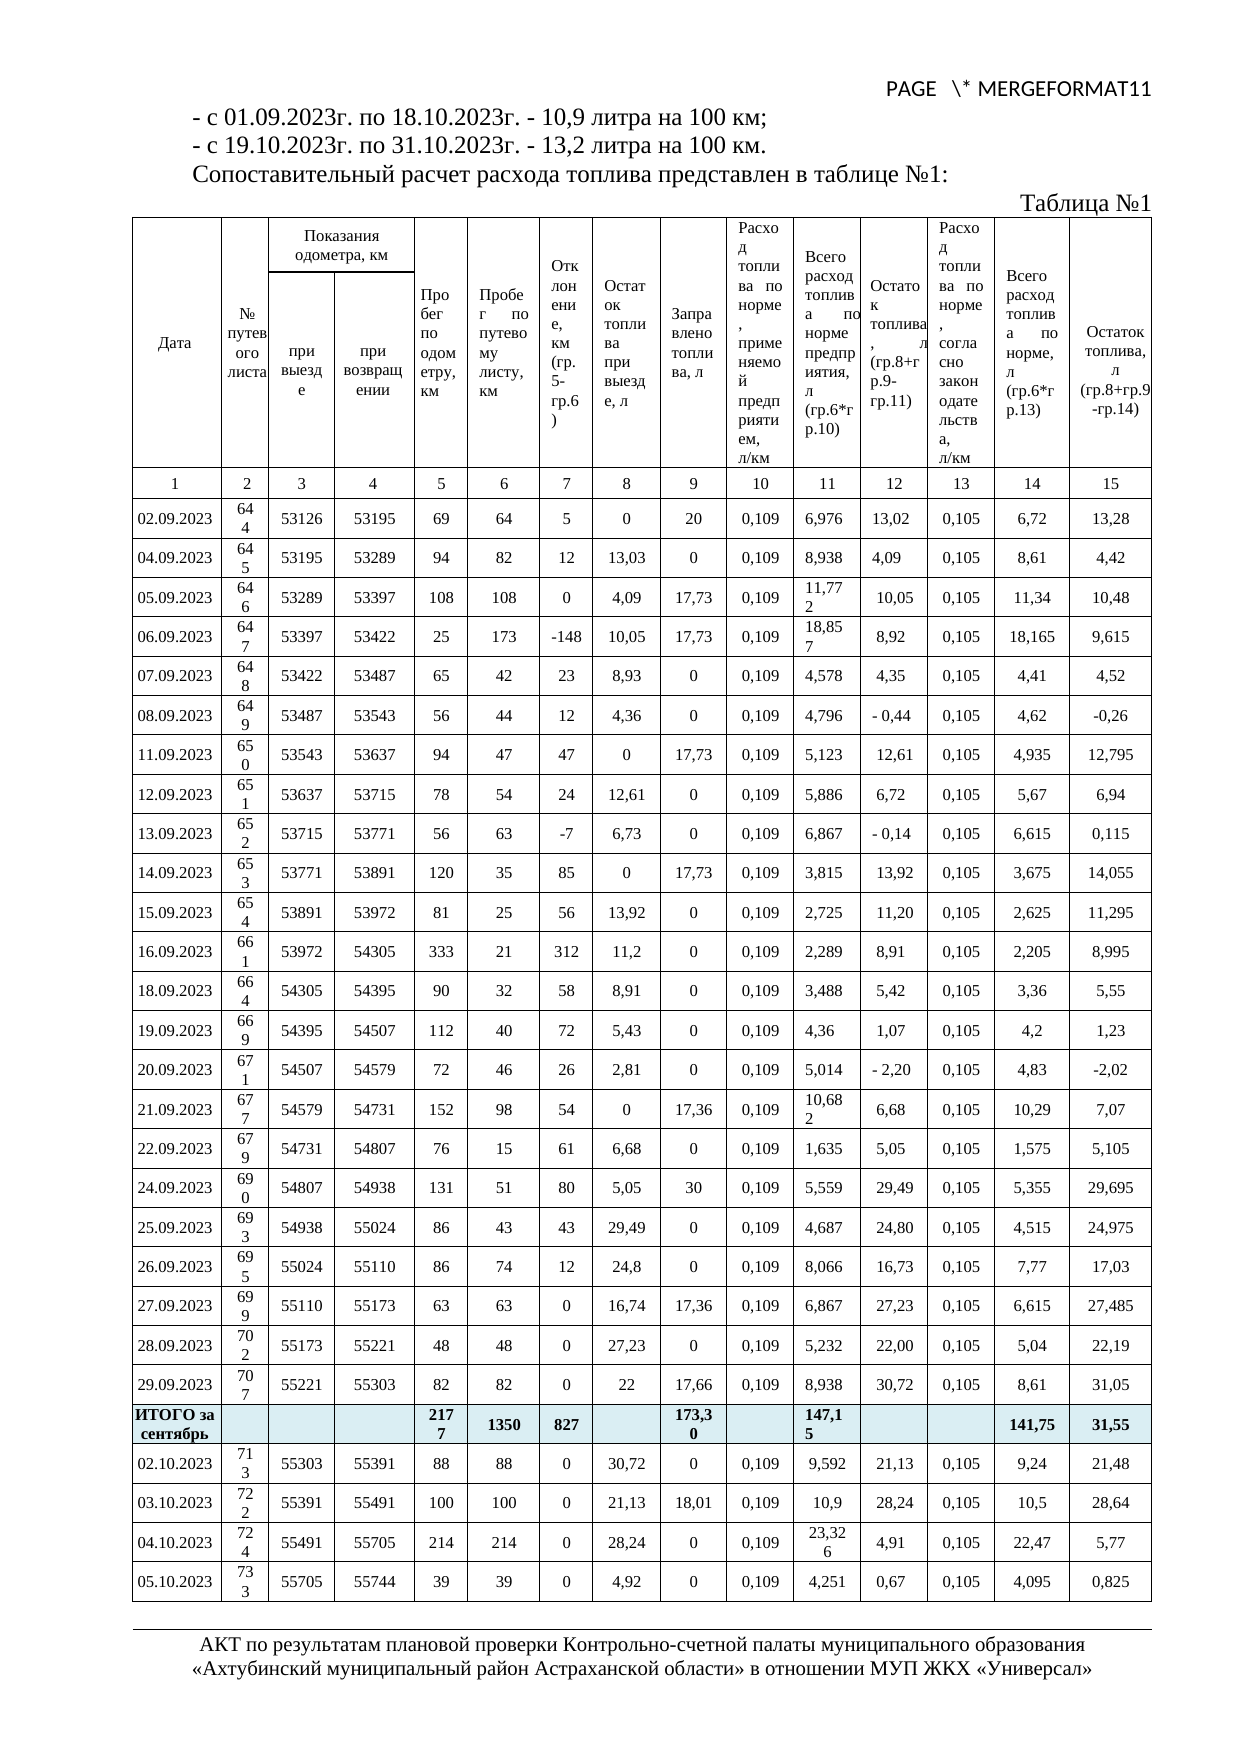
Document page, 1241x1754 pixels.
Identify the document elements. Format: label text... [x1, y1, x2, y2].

table_cell 4,62 [995, 696, 1069, 734]
table_cell 2,625 [995, 893, 1069, 931]
table_cell 14,055 [1070, 854, 1151, 892]
table_cell 28.09.2023 [133, 1326, 221, 1364]
table_cell 53289 [335, 539, 414, 577]
table_cell 53891 [269, 893, 334, 931]
table_header Заправлено топлива, л [661, 218, 726, 467]
table_cell 13,92 [593, 893, 660, 931]
table_cell 53195 [335, 499, 414, 537]
table_cell 0 [540, 1365, 592, 1404]
table_cell 9,24 [995, 1444, 1069, 1482]
table_cell 2177 [415, 1405, 467, 1443]
table_cell 0,115 [1070, 814, 1151, 852]
table_cell 15 [1070, 468, 1151, 498]
table_cell 4,36 [593, 696, 660, 734]
table_cell 12 [540, 539, 592, 577]
table_cell 07.09.2023 [133, 657, 221, 695]
table_cell -0,26 [1070, 696, 1151, 734]
table_cell 4,09 [861, 539, 927, 577]
table_cell 0,109 [727, 1523, 793, 1561]
table_cell 81 [415, 893, 467, 931]
table_cell 152 [415, 1090, 467, 1128]
table_cell 55705 [335, 1523, 414, 1561]
table_cell 4,09 [593, 578, 660, 616]
table_cell 43 [468, 1208, 539, 1246]
table_cell 0 [540, 1444, 592, 1482]
table_cell 15 [468, 1129, 539, 1167]
table_cell 1350 [468, 1405, 539, 1443]
table_cell 0,109 [727, 499, 793, 537]
table_cell при выезде [269, 273, 334, 467]
table_cell 04.10.2023 [133, 1523, 221, 1561]
table_cell 141,75 [995, 1405, 1069, 1443]
table_cell 54807 [269, 1169, 334, 1207]
table_cell 3,488 [794, 972, 860, 1010]
table_cell 55110 [335, 1247, 414, 1286]
table_cell 54395 [269, 1011, 334, 1049]
table_cell 5,42 [861, 972, 927, 1010]
table_cell 53972 [335, 893, 414, 931]
table_cell 72 [415, 1050, 467, 1089]
table_cell 713 [222, 1444, 268, 1482]
table_cell 54938 [335, 1169, 414, 1207]
table_cell 0,109 [727, 1011, 793, 1049]
table_cell 82 [468, 539, 539, 577]
table_cell 695 [222, 1247, 268, 1286]
table_cell 214 [415, 1523, 467, 1561]
table_cell 648 [222, 657, 268, 695]
table_cell 0,109 [727, 1562, 793, 1601]
table_cell 55221 [269, 1365, 334, 1404]
table_cell 333 [415, 932, 467, 971]
table_cell 0,105 [928, 696, 994, 734]
table_cell 16.09.2023 [133, 932, 221, 971]
table_cell 0,105 [928, 1287, 994, 1325]
table_cell 42 [468, 657, 539, 695]
table_cell 6,615 [995, 814, 1069, 852]
table_cell 6,68 [593, 1129, 660, 1167]
table_cell 664 [222, 972, 268, 1010]
table_cell 39 [468, 1562, 539, 1601]
table_cell 53487 [335, 657, 414, 695]
table_cell 6,867 [794, 814, 860, 852]
table_cell 147,15 [794, 1405, 860, 1443]
table_cell 654 [222, 893, 268, 931]
table_cell 6,68 [861, 1090, 927, 1128]
table_cell 8 [593, 468, 660, 498]
table_cell 707 [222, 1365, 268, 1404]
table_cell 35 [468, 854, 539, 892]
table_cell 722 [222, 1484, 268, 1522]
table_header [1070, 218, 1151, 271]
table_cell 27,23 [593, 1326, 660, 1364]
table_cell 11,2 [593, 932, 660, 971]
table_cell [269, 1405, 334, 1443]
table_cell 679 [222, 1129, 268, 1167]
table_cell 690 [222, 1169, 268, 1207]
table_header Расход топлива по норме, согласно законодательства, л/км [928, 218, 994, 467]
table_cell 0,109 [727, 735, 793, 774]
table_cell 0,109 [727, 972, 793, 1010]
table_cell Остаток топлива, л (гр.8+гр.9-гр.14) [1070, 271, 1151, 467]
table_cell 12 [540, 696, 592, 734]
table_cell 05.09.2023 [133, 578, 221, 616]
table_cell 827 [540, 1405, 592, 1443]
table_cell 22,47 [995, 1523, 1069, 1561]
table_cell 10,48 [1070, 578, 1151, 616]
table_cell 53543 [269, 735, 334, 774]
table_cell 11,772 [794, 578, 860, 616]
table_cell 53891 [335, 854, 414, 892]
table_cell 4,36 [794, 1011, 860, 1049]
table_cell 48 [415, 1326, 467, 1364]
table_cell 16,73 [861, 1247, 927, 1286]
table_cell 8,066 [794, 1247, 860, 1286]
table_cell 56 [415, 696, 467, 734]
table_cell 0,109 [727, 893, 793, 931]
table_cell 0 [661, 972, 726, 1010]
table_cell 54579 [335, 1050, 414, 1089]
table_cell 0,105 [928, 854, 994, 892]
table_cell 13 [928, 468, 994, 498]
table_cell 10,05 [861, 578, 927, 616]
table_cell 8,938 [794, 1365, 860, 1404]
table_cell 9 [661, 468, 726, 498]
table_cell 4,578 [794, 657, 860, 695]
table_cell 53715 [335, 775, 414, 813]
table_cell 5,105 [1070, 1129, 1151, 1167]
table_cell 32 [468, 972, 539, 1010]
table_cell 0 [661, 775, 726, 813]
table_header Дата [133, 218, 221, 467]
table_cell 20.09.2023 [133, 1050, 221, 1089]
table_cell 0,825 [1070, 1562, 1151, 1601]
table_cell 17,73 [661, 735, 726, 774]
table_cell 13,28 [1070, 499, 1151, 537]
table_cell 699 [222, 1287, 268, 1325]
table_cell 55491 [269, 1523, 334, 1561]
table_cell 0 [661, 1050, 726, 1089]
table_cell 702 [222, 1326, 268, 1364]
table_cell 4,687 [794, 1208, 860, 1246]
table_cell 26.09.2023 [133, 1247, 221, 1286]
table_cell 80 [540, 1169, 592, 1207]
table_cell 8,91 [593, 972, 660, 1010]
table_cell 22 [593, 1365, 660, 1404]
table_cell 733 [222, 1562, 268, 1601]
table_cell 0,109 [727, 814, 793, 852]
table_cell 20 [661, 499, 726, 537]
table_cell 54 [540, 1090, 592, 1128]
table_cell 5,559 [794, 1169, 860, 1207]
table_cell 3,36 [995, 972, 1069, 1010]
table_cell 54807 [335, 1129, 414, 1167]
table_cell 04.09.2023 [133, 539, 221, 577]
table_cell 9,592 [794, 1444, 860, 1482]
table_cell 671 [222, 1050, 268, 1089]
table_cell 25 [468, 893, 539, 931]
table_cell 53422 [269, 657, 334, 695]
table_cell -7 [540, 814, 592, 852]
table_cell 0,109 [727, 617, 793, 656]
table_cell 13,03 [593, 539, 660, 577]
table_cell 13.09.2023 [133, 814, 221, 852]
table_cell 54507 [335, 1011, 414, 1049]
table_cell 5 [415, 468, 467, 498]
table_cell 0 [593, 854, 660, 892]
table_cell 0 [661, 932, 726, 971]
table_cell 6 [468, 468, 539, 498]
table_cell 669 [222, 1011, 268, 1049]
table_cell 0,109 [727, 1365, 793, 1404]
table_cell 56 [540, 893, 592, 931]
table_cell 653 [222, 854, 268, 892]
table_cell 6,73 [593, 814, 660, 852]
table_cell 31,05 [1070, 1365, 1151, 1404]
table_cell 0,109 [727, 1208, 793, 1246]
table_cell 13,02 [861, 499, 927, 537]
text Сопоставительный расчет расхода топлива представлен в таблице №1: [133, 159, 1152, 188]
table_cell 53543 [335, 696, 414, 734]
table_cell 3,815 [794, 854, 860, 892]
table_cell 0 [661, 814, 726, 852]
table_cell 0 [661, 1208, 726, 1246]
table_cell 06.09.2023 [133, 617, 221, 656]
table_cell 28,64 [1070, 1484, 1151, 1522]
table_cell 21 [468, 932, 539, 971]
table_cell 0 [540, 1287, 592, 1325]
table_cell 2,289 [794, 932, 860, 971]
table_cell 12,795 [1070, 735, 1151, 774]
table_cell 0,109 [727, 696, 793, 734]
table_cell 53972 [269, 932, 334, 971]
table_cell 0 [661, 696, 726, 734]
table_cell 4,41 [995, 657, 1069, 695]
table_cell 29.09.2023 [133, 1365, 221, 1404]
table_cell 12,61 [861, 735, 927, 774]
table_cell 54305 [269, 972, 334, 1010]
table_cell 24,80 [861, 1208, 927, 1246]
table_cell 10,5 [995, 1484, 1069, 1522]
table_header Всего расход топлива по норме предприятия, л (гр.6*гр.10) [794, 218, 860, 467]
table_cell 1,575 [995, 1129, 1069, 1167]
table_cell 29,49 [593, 1208, 660, 1246]
table_cell 43 [540, 1208, 592, 1246]
table_cell 12.09.2023 [133, 775, 221, 813]
table_cell 5,04 [995, 1326, 1069, 1364]
table_cell 29,695 [1070, 1169, 1151, 1207]
table_cell 0,109 [727, 657, 793, 695]
table_cell 0 [540, 1562, 592, 1601]
table_cell 54 [468, 775, 539, 813]
table_cell 27.09.2023 [133, 1287, 221, 1325]
table_header Остаток топлива, л (гр.8+гр.9-гр.11) [861, 218, 927, 467]
table_cell 28,24 [861, 1484, 927, 1522]
table_cell 24,975 [1070, 1208, 1151, 1246]
table_cell 18,01 [661, 1484, 726, 1522]
table_cell 0,109 [727, 1090, 793, 1128]
table_cell [593, 1405, 660, 1443]
table_cell 5,355 [995, 1169, 1069, 1207]
table_cell 53715 [269, 814, 334, 852]
table_cell 56 [415, 814, 467, 852]
table_cell 0,105 [928, 932, 994, 971]
table_cell 0,109 [727, 1287, 793, 1325]
table_cell 65 [415, 657, 467, 695]
table_cell 63 [468, 1287, 539, 1325]
table_cell 19.09.2023 [133, 1011, 221, 1049]
table_cell 0,105 [928, 539, 994, 577]
table_cell 72 [540, 1011, 592, 1049]
table_cell 6,615 [995, 1287, 1069, 1325]
table_cell 53397 [335, 578, 414, 616]
table_cell 5 [540, 499, 592, 537]
table_cell ИТОГО за сентябрь [133, 1405, 221, 1443]
table_cell 4,42 [1070, 539, 1151, 577]
table_cell 5,232 [794, 1326, 860, 1364]
table_cell 27,23 [861, 1287, 927, 1325]
table_cell 53771 [335, 814, 414, 852]
table_cell 46 [468, 1050, 539, 1089]
table_cell 0 [593, 499, 660, 537]
table_cell -148 [540, 617, 592, 656]
table_cell 11,34 [995, 578, 1069, 616]
table_cell 88 [468, 1444, 539, 1482]
table_cell 30 [661, 1169, 726, 1207]
table_cell 5,123 [794, 735, 860, 774]
table_cell 30,72 [861, 1365, 927, 1404]
table_cell 21.09.2023 [133, 1090, 221, 1128]
table_cell 55110 [269, 1287, 334, 1325]
table_cell 22,00 [861, 1326, 927, 1364]
table_cell 4,095 [995, 1562, 1069, 1601]
table_cell 5,55 [1070, 972, 1151, 1010]
table_cell 53637 [269, 775, 334, 813]
table_cell 63 [415, 1287, 467, 1325]
table_cell 12,61 [593, 775, 660, 813]
table_cell 0,109 [727, 1444, 793, 1482]
table_cell 0,109 [727, 1050, 793, 1089]
table_header Пробег по одометру, км [415, 218, 467, 467]
table_cell 40 [468, 1011, 539, 1049]
table_cell 0,109 [727, 578, 793, 616]
table_cell 4,251 [794, 1562, 860, 1601]
text - с 01.09.2023г. по 18.10.2023г. - 10,9 литра на 100 км; [133, 102, 1152, 131]
table_cell 6,976 [794, 499, 860, 537]
table_cell 0,105 [928, 972, 994, 1010]
table_cell 17,66 [661, 1365, 726, 1404]
table_header Расход топлива по норме, применяемой предприятием, л/км [727, 218, 793, 467]
table_cell 6,94 [1070, 775, 1151, 813]
table_cell 44 [468, 696, 539, 734]
table_cell 650 [222, 735, 268, 774]
table_cell 17,36 [661, 1090, 726, 1128]
table_cell 1,23 [1070, 1011, 1151, 1049]
table_cell 25 [415, 617, 467, 656]
table_cell 10,9 [794, 1484, 860, 1522]
table_cell [727, 1405, 793, 1443]
table_cell 55391 [269, 1484, 334, 1522]
table_cell 312 [540, 932, 592, 971]
table_cell 647 [222, 617, 268, 656]
table_cell 0,105 [928, 1523, 994, 1561]
table_cell 05.10.2023 [133, 1562, 221, 1601]
table_cell 17,03 [1070, 1247, 1151, 1286]
table_cell [222, 1405, 268, 1443]
table_cell 6,72 [861, 775, 927, 813]
table_cell 10,29 [995, 1090, 1069, 1128]
table_cell 120 [415, 854, 467, 892]
table_cell 0,109 [727, 775, 793, 813]
table_cell 7 [540, 468, 592, 498]
table_cell 0 [540, 1523, 592, 1561]
table_cell 55024 [335, 1208, 414, 1246]
table_cell 0,105 [928, 1484, 994, 1522]
table_cell 0 [661, 1247, 726, 1286]
table_cell 61 [540, 1129, 592, 1167]
table_cell 54305 [335, 932, 414, 971]
table_cell 6,867 [794, 1287, 860, 1325]
table_cell 2 [222, 468, 268, 498]
table_cell 112 [415, 1011, 467, 1049]
table_cell 9,615 [1070, 617, 1151, 656]
table_cell 100 [468, 1484, 539, 1522]
table_cell 0 [661, 1444, 726, 1482]
table_cell 108 [415, 578, 467, 616]
table_header Отклонение, км (гр.5-гр.6) [540, 218, 592, 467]
table_cell 131 [415, 1169, 467, 1207]
table_cell 86 [415, 1247, 467, 1286]
table_cell 22,19 [1070, 1326, 1151, 1364]
table_cell 58 [540, 972, 592, 1010]
table_cell - 0,14 [861, 814, 927, 852]
table_cell 0 [661, 657, 726, 695]
table_cell 3,675 [995, 854, 1069, 892]
table_cell 08.09.2023 [133, 696, 221, 734]
table_cell 8,92 [861, 617, 927, 656]
table_cell 724 [222, 1523, 268, 1561]
table_cell 86 [415, 1208, 467, 1246]
table_cell 0,105 [928, 1011, 994, 1049]
table_cell 0,109 [727, 932, 793, 971]
table_cell 11 [794, 468, 860, 498]
table_cell 82 [415, 1365, 467, 1404]
table_cell 8,91 [861, 932, 927, 971]
table_cell 4,83 [995, 1050, 1069, 1089]
table_cell 23,326 [794, 1523, 860, 1561]
table_cell 53422 [335, 617, 414, 656]
table_cell 8,938 [794, 539, 860, 577]
text Таблица №1 [133, 188, 1152, 217]
table_cell 4,2 [995, 1011, 1069, 1049]
table_cell 649 [222, 696, 268, 734]
table_cell 693 [222, 1208, 268, 1246]
table_cell 0,105 [928, 1365, 994, 1404]
table_cell 5,43 [593, 1011, 660, 1049]
table_cell 5,886 [794, 775, 860, 813]
table_cell 98 [468, 1090, 539, 1128]
table_cell 4,52 [1070, 657, 1151, 695]
table_cell 55221 [335, 1326, 414, 1364]
table_cell -2,02 [1070, 1050, 1151, 1089]
table_cell 82 [468, 1365, 539, 1404]
table_cell 0,105 [928, 1090, 994, 1128]
table_cell 0,105 [928, 1208, 994, 1246]
table_cell 0,105 [928, 617, 994, 656]
table_cell 646 [222, 578, 268, 616]
table_cell 15.09.2023 [133, 893, 221, 931]
table_cell 31,55 [1070, 1405, 1151, 1443]
table_cell 94 [415, 539, 467, 577]
table_cell 0,105 [928, 814, 994, 852]
table_cell 0 [661, 1562, 726, 1601]
table_cell 1,635 [794, 1129, 860, 1167]
table_cell 5,014 [794, 1050, 860, 1089]
table_cell 645 [222, 539, 268, 577]
table_cell 1 [133, 468, 221, 498]
table_cell 53397 [269, 617, 334, 656]
table_cell 2,81 [593, 1050, 660, 1089]
table_cell 94 [415, 735, 467, 774]
table_cell 13,92 [861, 854, 927, 892]
table_cell 0,105 [928, 1050, 994, 1089]
table_cell 28,24 [593, 1523, 660, 1561]
table_cell 17,73 [661, 578, 726, 616]
table_cell 54731 [335, 1090, 414, 1128]
table_cell 47 [540, 735, 592, 774]
table_cell 7,07 [1070, 1090, 1151, 1128]
table_cell 53195 [269, 539, 334, 577]
table_cell 63 [468, 814, 539, 852]
table_cell 48 [468, 1326, 539, 1364]
table_cell 4,935 [995, 735, 1069, 774]
table_cell 0,105 [928, 1562, 994, 1601]
table_cell 11,20 [861, 893, 927, 931]
table_cell 10,05 [593, 617, 660, 656]
table_cell 0,109 [727, 1484, 793, 1522]
table_cell 0,105 [928, 1247, 994, 1286]
table_cell 3 [269, 468, 334, 498]
table_cell 85 [540, 854, 592, 892]
table_cell 5,67 [995, 775, 1069, 813]
table_cell 661 [222, 932, 268, 971]
table_cell 0,105 [928, 578, 994, 616]
table_cell 2,725 [794, 893, 860, 931]
table_cell 0 [540, 1484, 592, 1522]
table_cell 54938 [269, 1208, 334, 1246]
table_cell 108 [468, 578, 539, 616]
table_cell 0 [661, 893, 726, 931]
table_cell 88 [415, 1444, 467, 1482]
table_cell 55024 [269, 1247, 334, 1286]
table_cell 22.09.2023 [133, 1129, 221, 1167]
table_cell 64 [468, 499, 539, 537]
table_cell 173,30 [661, 1405, 726, 1443]
table_cell 24,8 [593, 1247, 660, 1286]
table_cell 18,165 [995, 617, 1069, 656]
table_cell 0,105 [928, 893, 994, 931]
table_cell 39 [415, 1562, 467, 1601]
table_cell 2,205 [995, 932, 1069, 971]
table_cell 12 [861, 468, 927, 498]
table_cell 0,105 [928, 499, 994, 537]
table_cell 29,49 [861, 1169, 927, 1207]
table_header Пробег по путевому листу, км [468, 218, 539, 467]
table_cell 0 [661, 1011, 726, 1049]
table_cell 78 [415, 775, 467, 813]
table_cell 1,07 [861, 1011, 927, 1049]
table_cell 0 [661, 1129, 726, 1167]
table_cell 214 [468, 1523, 539, 1561]
table_cell 8,61 [995, 1365, 1069, 1404]
table_cell 4 [335, 468, 414, 498]
table_cell - 0,44 [861, 696, 927, 734]
table_cell 55491 [335, 1484, 414, 1522]
table_cell 8,61 [995, 539, 1069, 577]
table_cell 55303 [269, 1444, 334, 1482]
table_cell 55303 [335, 1365, 414, 1404]
table_cell 0,105 [928, 1326, 994, 1364]
table_cell 8,995 [1070, 932, 1151, 971]
table_header Показания одометра, км [269, 218, 414, 271]
table_header № путевого листа [222, 218, 268, 467]
table_cell - 2,20 [861, 1050, 927, 1089]
table_cell 03.10.2023 [133, 1484, 221, 1522]
table_cell 53487 [269, 696, 334, 734]
table_cell 74 [468, 1247, 539, 1286]
table_cell 7,77 [995, 1247, 1069, 1286]
table_cell 55173 [269, 1326, 334, 1364]
table_cell 54507 [269, 1050, 334, 1089]
table_cell 18.09.2023 [133, 972, 221, 1010]
table_cell 0,105 [928, 657, 994, 695]
table_cell 55744 [335, 1562, 414, 1601]
table_cell 644 [222, 499, 268, 537]
table_cell 0 [661, 1326, 726, 1364]
table_cell 24.09.2023 [133, 1169, 221, 1207]
table_cell 5,05 [593, 1169, 660, 1207]
table_cell 0,109 [727, 854, 793, 892]
table_cell 02.10.2023 [133, 1444, 221, 1482]
table_cell 4,91 [861, 1523, 927, 1561]
table_cell 21,13 [593, 1484, 660, 1522]
table_cell 4,92 [593, 1562, 660, 1601]
table_cell 14 [995, 468, 1069, 498]
table_cell 0,109 [727, 1326, 793, 1364]
table_cell 53126 [269, 499, 334, 537]
table_cell 23 [540, 657, 592, 695]
table_cell 55391 [335, 1444, 414, 1482]
table_cell 0 [593, 735, 660, 774]
table_cell 4,796 [794, 696, 860, 734]
table_cell 54579 [269, 1090, 334, 1128]
table_cell 53637 [335, 735, 414, 774]
table_cell 677 [222, 1090, 268, 1128]
table_cell 0,109 [727, 1247, 793, 1286]
table_cell 17,73 [661, 617, 726, 656]
table_cell 21,13 [861, 1444, 927, 1482]
table_cell 53289 [269, 578, 334, 616]
table_cell 0,105 [928, 1444, 994, 1482]
table_cell при возвращении [335, 273, 414, 467]
table_cell 0,109 [727, 1129, 793, 1167]
table_cell 11,295 [1070, 893, 1151, 931]
table_cell 6,72 [995, 499, 1069, 537]
table_cell 55705 [269, 1562, 334, 1601]
table_cell 17,36 [661, 1287, 726, 1325]
table_cell 17,73 [661, 854, 726, 892]
table_header Всего расход топлива по норме, л (гр.6*гр.13) [995, 218, 1069, 467]
table_cell 30,72 [593, 1444, 660, 1482]
table_cell 173 [468, 617, 539, 656]
table_cell 69 [415, 499, 467, 537]
table_cell 0 [540, 1326, 592, 1364]
table_cell 652 [222, 814, 268, 852]
table_cell 0 [661, 1523, 726, 1561]
table_cell 5,05 [861, 1129, 927, 1167]
table_cell 0 [661, 539, 726, 577]
table_cell 24 [540, 775, 592, 813]
table_cell [335, 1405, 414, 1443]
table_cell [861, 1405, 927, 1443]
table_cell 27,485 [1070, 1287, 1151, 1325]
table_cell 0,105 [928, 1129, 994, 1167]
table_cell 11.09.2023 [133, 735, 221, 774]
table_cell 651 [222, 775, 268, 813]
table_cell 54731 [269, 1129, 334, 1167]
table_cell 90 [415, 972, 467, 1010]
table_cell 4,515 [995, 1208, 1069, 1246]
table_cell 100 [415, 1484, 467, 1522]
text - с 19.10.2023г. по 31.10.2023г. - 13,2 литра на 100 км. [133, 131, 1152, 159]
table_cell 0,109 [727, 1169, 793, 1207]
table_cell 0,105 [928, 775, 994, 813]
table_cell 55173 [335, 1287, 414, 1325]
table_cell 10 [727, 468, 793, 498]
table_cell 10,682 [794, 1090, 860, 1128]
table_cell [928, 1405, 994, 1443]
table_cell 25.09.2023 [133, 1208, 221, 1246]
table_cell 53771 [269, 854, 334, 892]
table_cell 8,93 [593, 657, 660, 695]
table_cell 54395 [335, 972, 414, 1010]
table_cell 51 [468, 1169, 539, 1207]
table_cell 0,105 [928, 735, 994, 774]
table_cell 18,857 [794, 617, 860, 656]
table_cell 4,35 [861, 657, 927, 695]
table_cell 16,74 [593, 1287, 660, 1325]
table_cell 26 [540, 1050, 592, 1089]
table_cell 0 [593, 1090, 660, 1128]
table_cell 02.09.2023 [133, 499, 221, 537]
table_cell 21,48 [1070, 1444, 1151, 1482]
table_header Остаток топлива при выезде, л [593, 218, 660, 467]
table_cell 12 [540, 1247, 592, 1286]
table_cell 0 [540, 578, 592, 616]
table_cell 0,105 [928, 1169, 994, 1207]
table_cell 5,77 [1070, 1523, 1151, 1561]
table_cell 76 [415, 1129, 467, 1167]
table_cell 14.09.2023 [133, 854, 221, 892]
table_cell 0,109 [727, 539, 793, 577]
table_cell 47 [468, 735, 539, 774]
table_cell 0,67 [861, 1562, 927, 1601]
